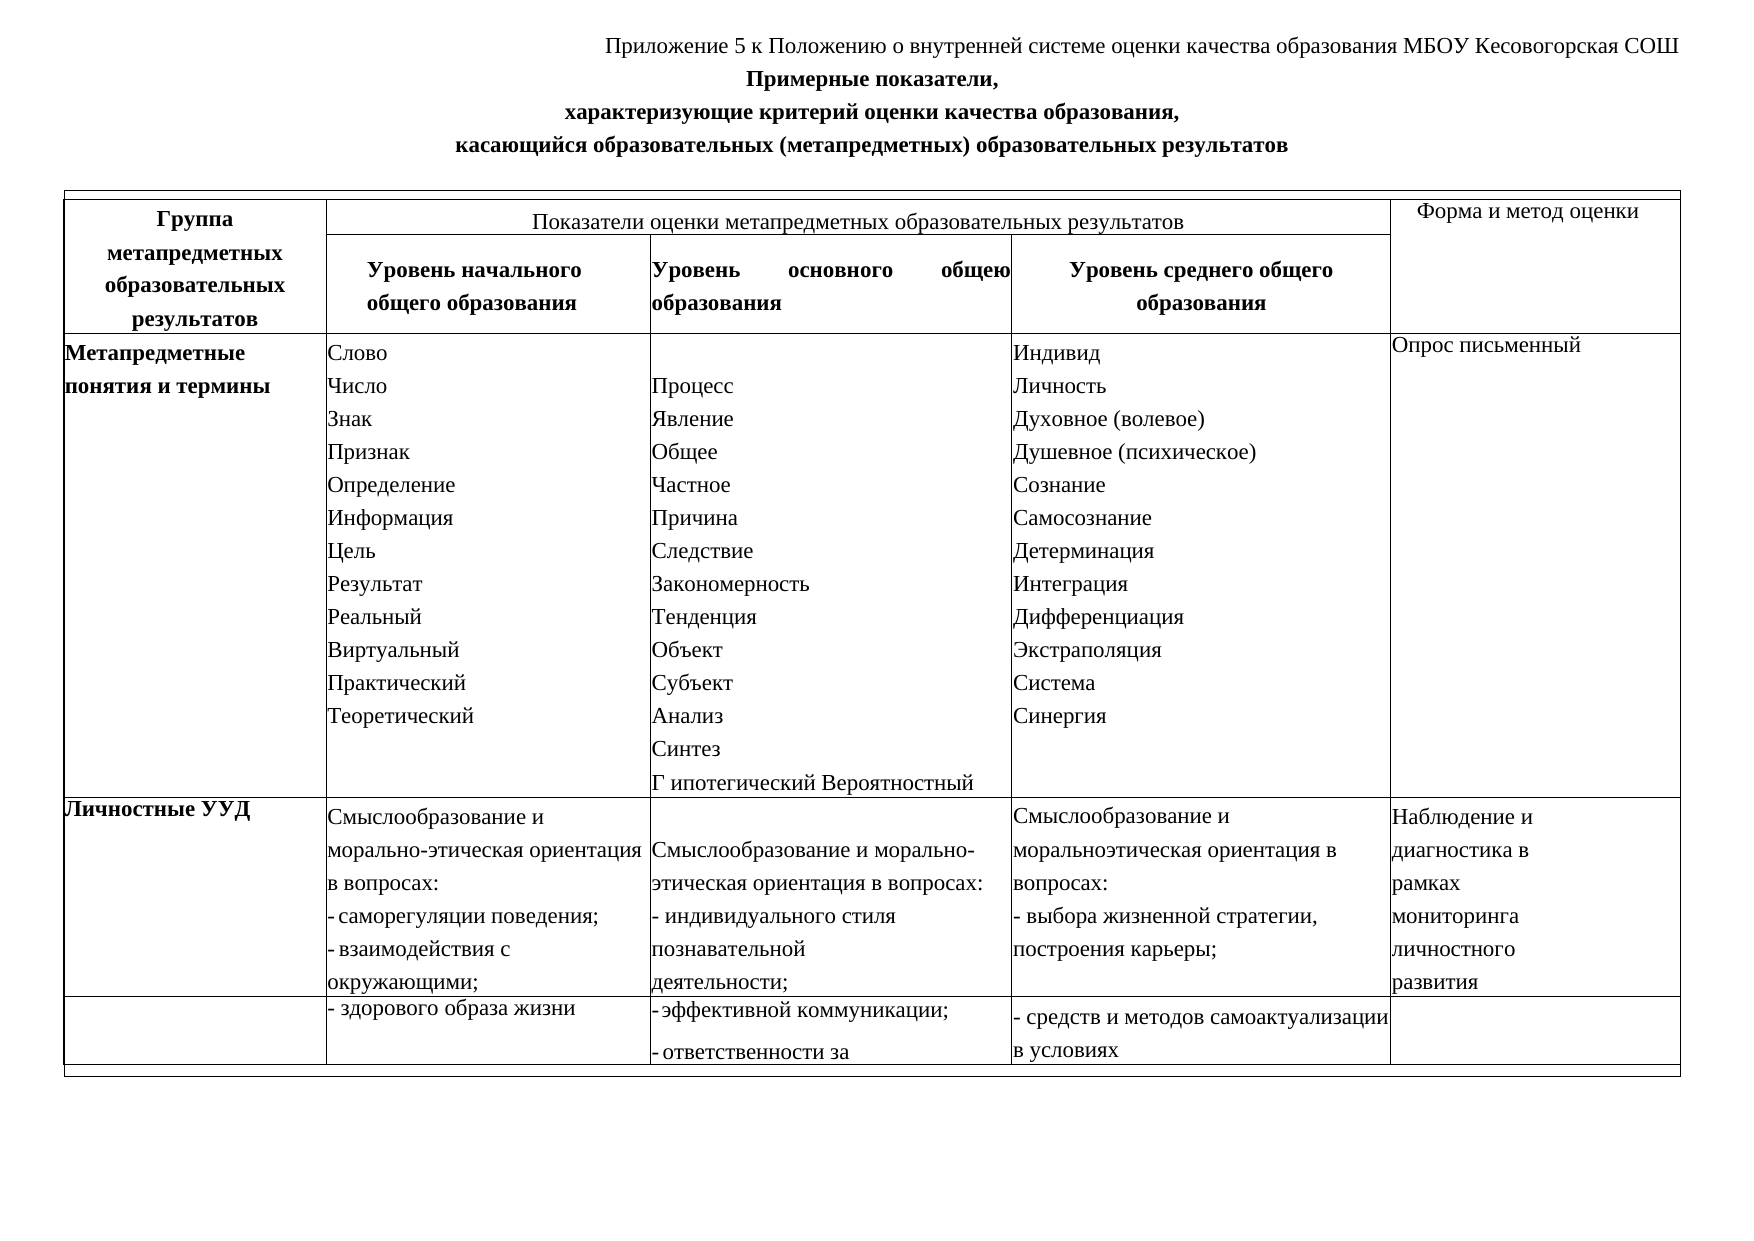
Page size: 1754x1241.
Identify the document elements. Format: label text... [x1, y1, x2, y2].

table_cell - средств и методов самоактуализации в условиях [1012, 997, 1390, 1064]
table_cell Опрос письменный [1391, 334, 1680, 797]
table_cell Смыслообразование и морально-этическая ориентация в вопросах: - индивидуального стиля познавательной деятельности; [651, 798, 1011, 996]
table_cell [65, 997, 326, 1064]
text Приложение 5 к Положению о внутренней системе оценки качества образования МБОУ Кесовогорская СОШ [63, 27, 1680, 60]
text характеризующие критерий оценки качества образования, касающийся образовательных (метапредметных) образовательных результатов [63, 93, 1680, 159]
table_cell Уровень среднего общего образования [1012, 235, 1390, 333]
table_cell [1391, 997, 1680, 1064]
table_header Форма и метод оценки [1391, 200, 1680, 333]
table_cell Уровень начального общего образования [327, 235, 650, 333]
table_cell Личностные УУД [65, 798, 326, 996]
table_cell Процесс Явление Общее Частное Причина Следствие Закономерность Тенденция Объект Субъект Анализ Синтез Г ипотегический Вероятностный [651, 334, 1011, 797]
table_cell Уровень основного общею образования [651, 235, 1011, 333]
table_cell Смыслообразование и морально-этическая ориентация в вопросах: саморегуляции поведения; взаимодействия с окружающими; [327, 798, 650, 996]
text Примерные показатели, [63, 60, 1680, 93]
table_cell Индивид Личность Духовное (волевое) Душевное (психическое) Сознание Самосознание Детерминация Интеграция Дифференциация Экстраполяция Система Синергия [1012, 334, 1390, 797]
table_header Показатели оценки метапредметных образовательных результатов [327, 200, 1390, 234]
table_cell Смыслообразование и моральноэтическая ориентация в вопросах: - выбора жизненной стратегии, построения карьеры; [1012, 798, 1390, 996]
table_cell эффективной коммуникации; ответственности за [651, 997, 1011, 1064]
table_header Группа метапредметных образовательных результатов [65, 200, 326, 333]
table_cell Наблюдение и диагностика в рамках мониторинга личностного развития [1391, 798, 1680, 996]
table_cell Слово Число Знак Признак Определение Информация Цель Результат Реальный Виртуальный Практический Теоретический [327, 334, 650, 797]
table_cell Метапредметные понятия и термины [65, 334, 326, 797]
table_cell - здорового образа жизни [327, 997, 650, 1064]
